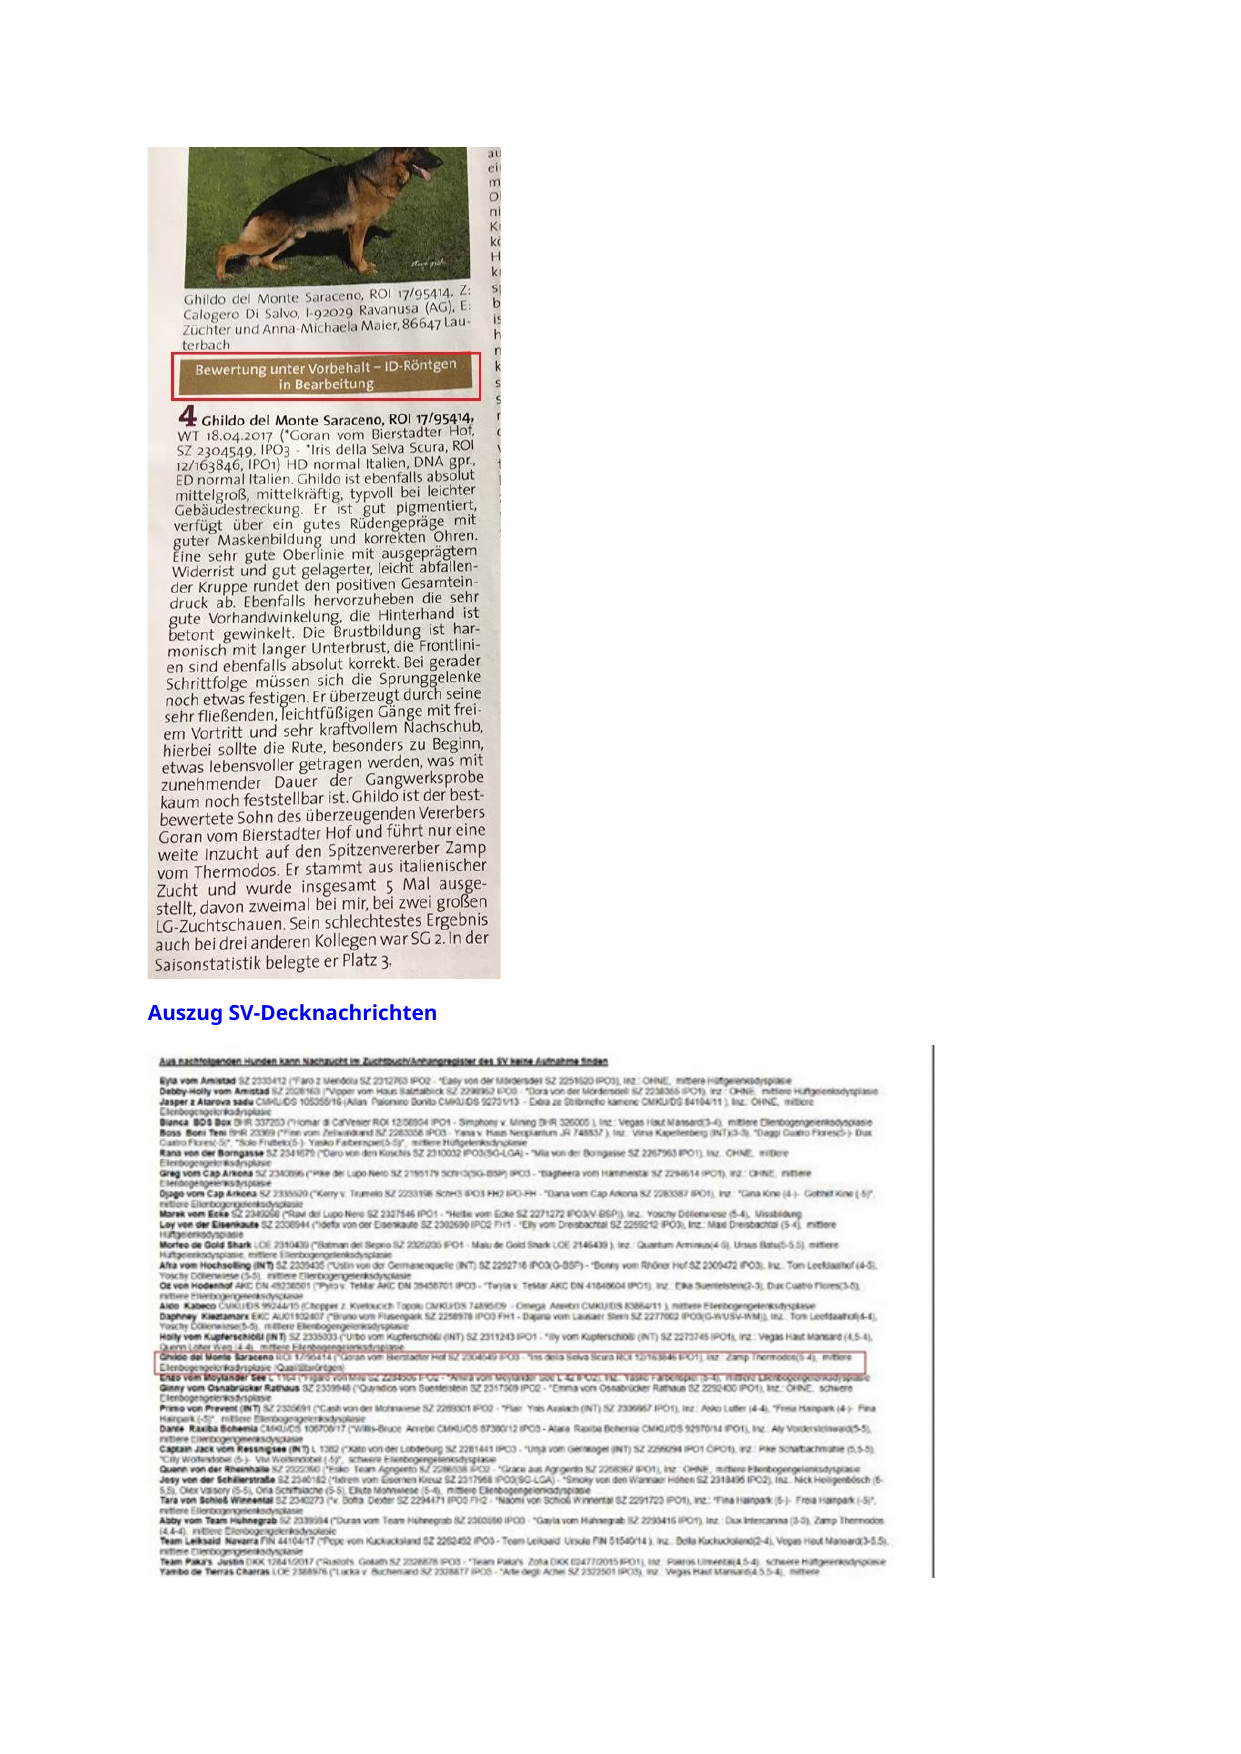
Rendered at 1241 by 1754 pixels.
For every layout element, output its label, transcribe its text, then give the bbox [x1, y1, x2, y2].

text Auszug SV-Decknachrichten [148, 998, 1093, 1026]
picture [147, 1045, 935, 1578]
picture [147, 147, 501, 979]
